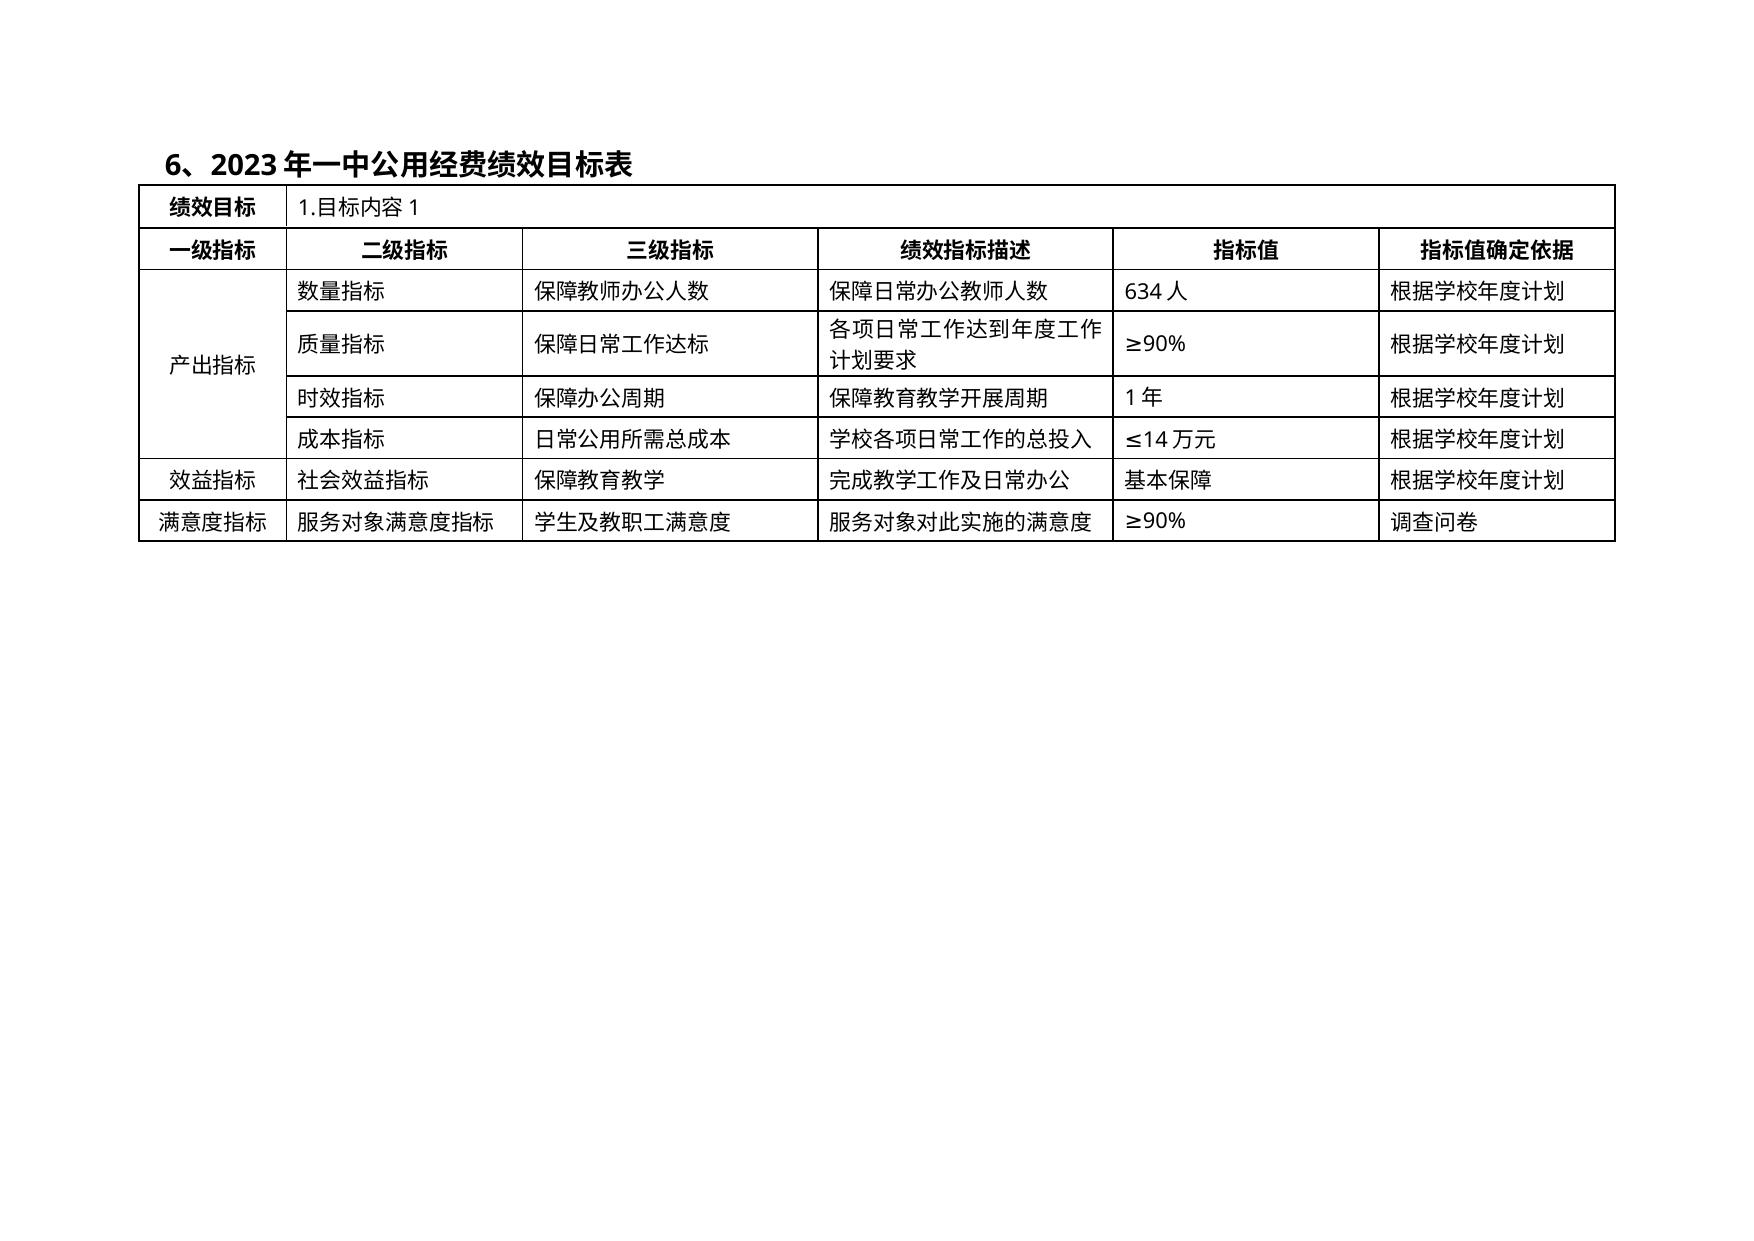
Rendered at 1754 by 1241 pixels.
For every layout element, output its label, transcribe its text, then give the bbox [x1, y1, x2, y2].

table_header 三级指标 [523, 229, 817, 269]
table_cell 效益指标 [140, 459, 286, 499]
table_cell 根据学校年度计划 [1380, 270, 1614, 310]
table_cell 保障日常办公教师人数 [819, 270, 1112, 310]
table_header 一级指标 [140, 229, 286, 269]
table_cell 服务对象对此实施的满意度 [819, 501, 1112, 540]
table_cell 成本指标 [287, 418, 522, 458]
table_cell 产出指标 [140, 270, 286, 458]
table_cell 基本保障 [1114, 459, 1378, 499]
table_header 二级指标 [287, 229, 522, 269]
table_cell 根据学校年度计划 [1380, 312, 1614, 375]
table_cell 质量指标 [287, 312, 522, 375]
table_cell 学生及教职工满意度 [523, 501, 817, 540]
table_cell 时效指标 [287, 377, 522, 416]
table_cell 保障教师办公人数 [523, 270, 817, 310]
table_cell 保障教育教学 [523, 459, 817, 499]
table_cell 根据学校年度计划 [1380, 377, 1614, 416]
table_cell ≤14万元 [1114, 418, 1378, 458]
table_header 绩效目标 [140, 186, 286, 226]
table_cell ≥90% [1114, 501, 1378, 540]
table_cell 根据学校年度计划 [1380, 418, 1614, 458]
table_cell 满意度指标 [140, 501, 286, 540]
table_cell 学校各项日常工作的总投入 [819, 418, 1112, 458]
table_cell 社会效益指标 [287, 459, 522, 499]
table_cell 1年 [1114, 377, 1378, 416]
table_cell ≥90% [1114, 312, 1378, 375]
table_header 指标值 [1114, 229, 1378, 269]
table_cell 调查问卷 [1380, 501, 1614, 540]
text 6、2023年一中公用经费绩效目标表 [106, 142, 1648, 184]
table_cell 634人 [1114, 270, 1378, 310]
table_cell 保障教育教学开展周期 [819, 377, 1112, 416]
table_header 1.目标内容1 [287, 186, 1614, 226]
table_cell 保障办公周期 [523, 377, 817, 416]
table_cell 保障日常工作达标 [523, 312, 817, 375]
table_cell 数量指标 [287, 270, 522, 310]
table_cell 各项日常工作达到年度工作计划要求 [819, 312, 1112, 375]
table_header 指标值确定依据 [1380, 229, 1614, 269]
table_cell 根据学校年度计划 [1380, 459, 1614, 499]
table_cell 完成教学工作及日常办公 [819, 459, 1112, 499]
table_cell 日常公用所需总成本 [523, 418, 817, 458]
table_cell 服务对象满意度指标 [287, 501, 522, 540]
table_header 绩效指标描述 [819, 229, 1112, 269]
